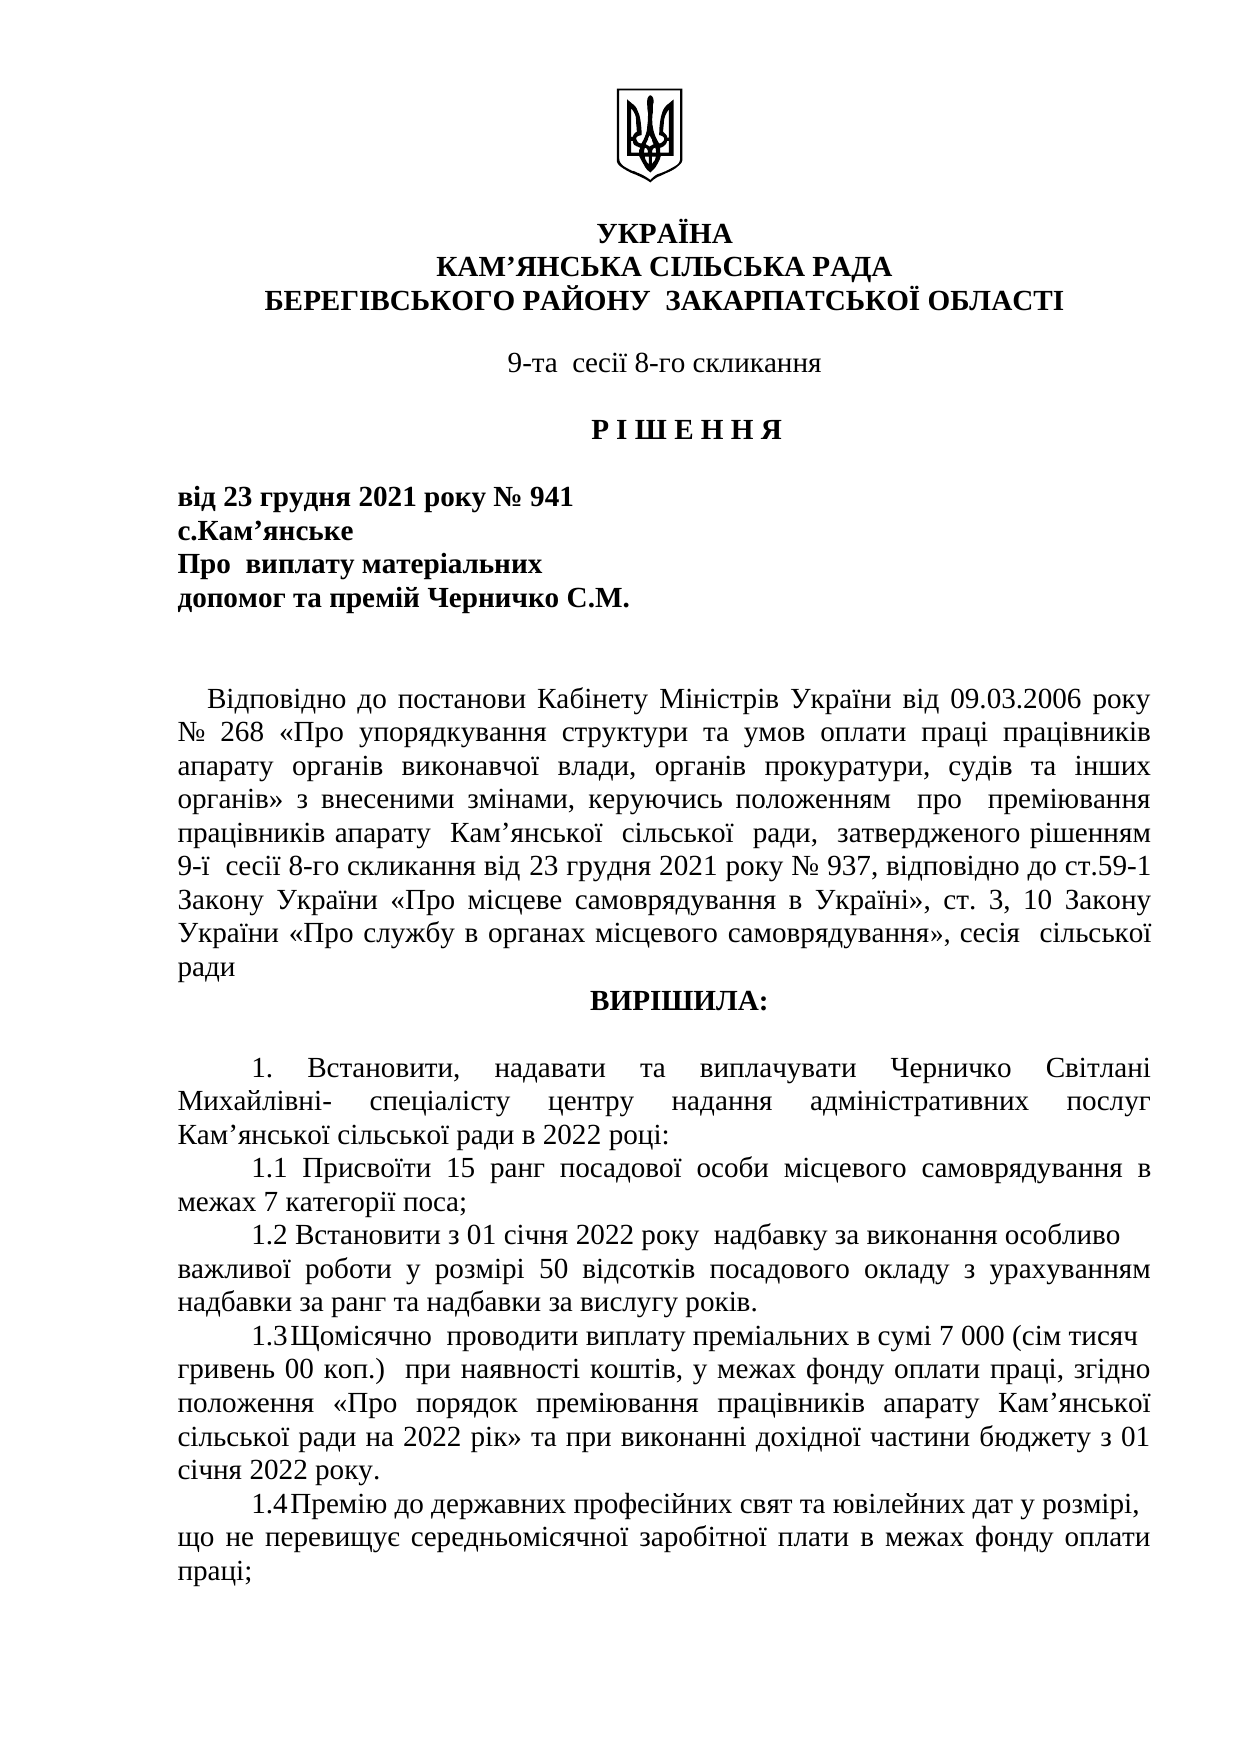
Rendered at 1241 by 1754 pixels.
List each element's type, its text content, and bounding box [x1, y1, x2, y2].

list Р І Ш Е Н Н Я [177, 412, 1152, 446]
text 1. Встановити, надавати та виплачувати Черничко Світлані Михайлівні- спеціалісту центру надання адміністративних послуг Кам’янської сільської ради в 2022 році: [177, 1050, 1152, 1150]
subtitle УКРАЇНА [177, 216, 1152, 249]
text гривень 00 коп.) при наявності коштів, у межах фонду оплати праці, згідно положення «Про порядок преміювання працівників апарату Кам’янської сільської ради на 2022 рік» та при виконанні дохідної частини бюджету з 01 січня 2022 року. [177, 1352, 1152, 1486]
text Про виплату матеріальних [177, 547, 1152, 580]
text с.Кам’янське [177, 513, 1152, 547]
text 1.1 Присвоїти 15 ранг посадової особи місцевого самоврядування в межах 7 категорії поса; [177, 1150, 1152, 1217]
text що не перевищує середньомісячної заробітної плати в межах фонду оплати праці; [177, 1519, 1152, 1586]
text Відповідно до постанови Кабінету Міністрів України від 09.03.2006 року № 268 «Про упорядкування структури та умов оплати праці працівників апарату органів виконавчої влади, органів прокуратури, судів та інших органів» з внесеними змінами, керуючись положенням про преміювання працівників апарату Кам’янської сільської ради, затвердженого рішенням 9-ї сесії 8-го скликання від 23 грудня 2021 року № 937, відповідно до ст.59-1 Закону України «Про місцеве самоврядування в Україні», ст. 3, 10 Закону України «Про службу в органах місцевого самоврядування», сесія сільської ради [177, 681, 1152, 983]
text 1.2 Встановити з 01 січня 2022 року надбавку за виконання особливо [251, 1217, 1152, 1251]
text важливої роботи у розмірі 50 відсотків посадового окладу з урахуванням надбавки за ранг та надбавки за вислугу років. [177, 1251, 1152, 1318]
list БЕРЕГІВСЬКОГО РАЙОНУ ЗАКАРПАТСЬКОЇ ОБЛАСТІ [177, 283, 1152, 317]
text ВИРІШИЛА: [177, 983, 1152, 1016]
list Щомісячно проводити виплату преміальних в сумі 7 000 (сім тисяч [251, 1318, 1152, 1352]
text допомог та премій Черничко С.М. [177, 580, 1152, 614]
list 9-та сесії 8-го скликання [177, 345, 1152, 379]
list Премію до державних професійних свят та ювілейних дат у розмірі, [251, 1486, 1152, 1519]
text від 23 грудня 2021 року № 941 [177, 479, 1152, 513]
subtitle КАМ’ЯНСЬКА СІЛЬСЬКА РАДА [177, 249, 1152, 283]
